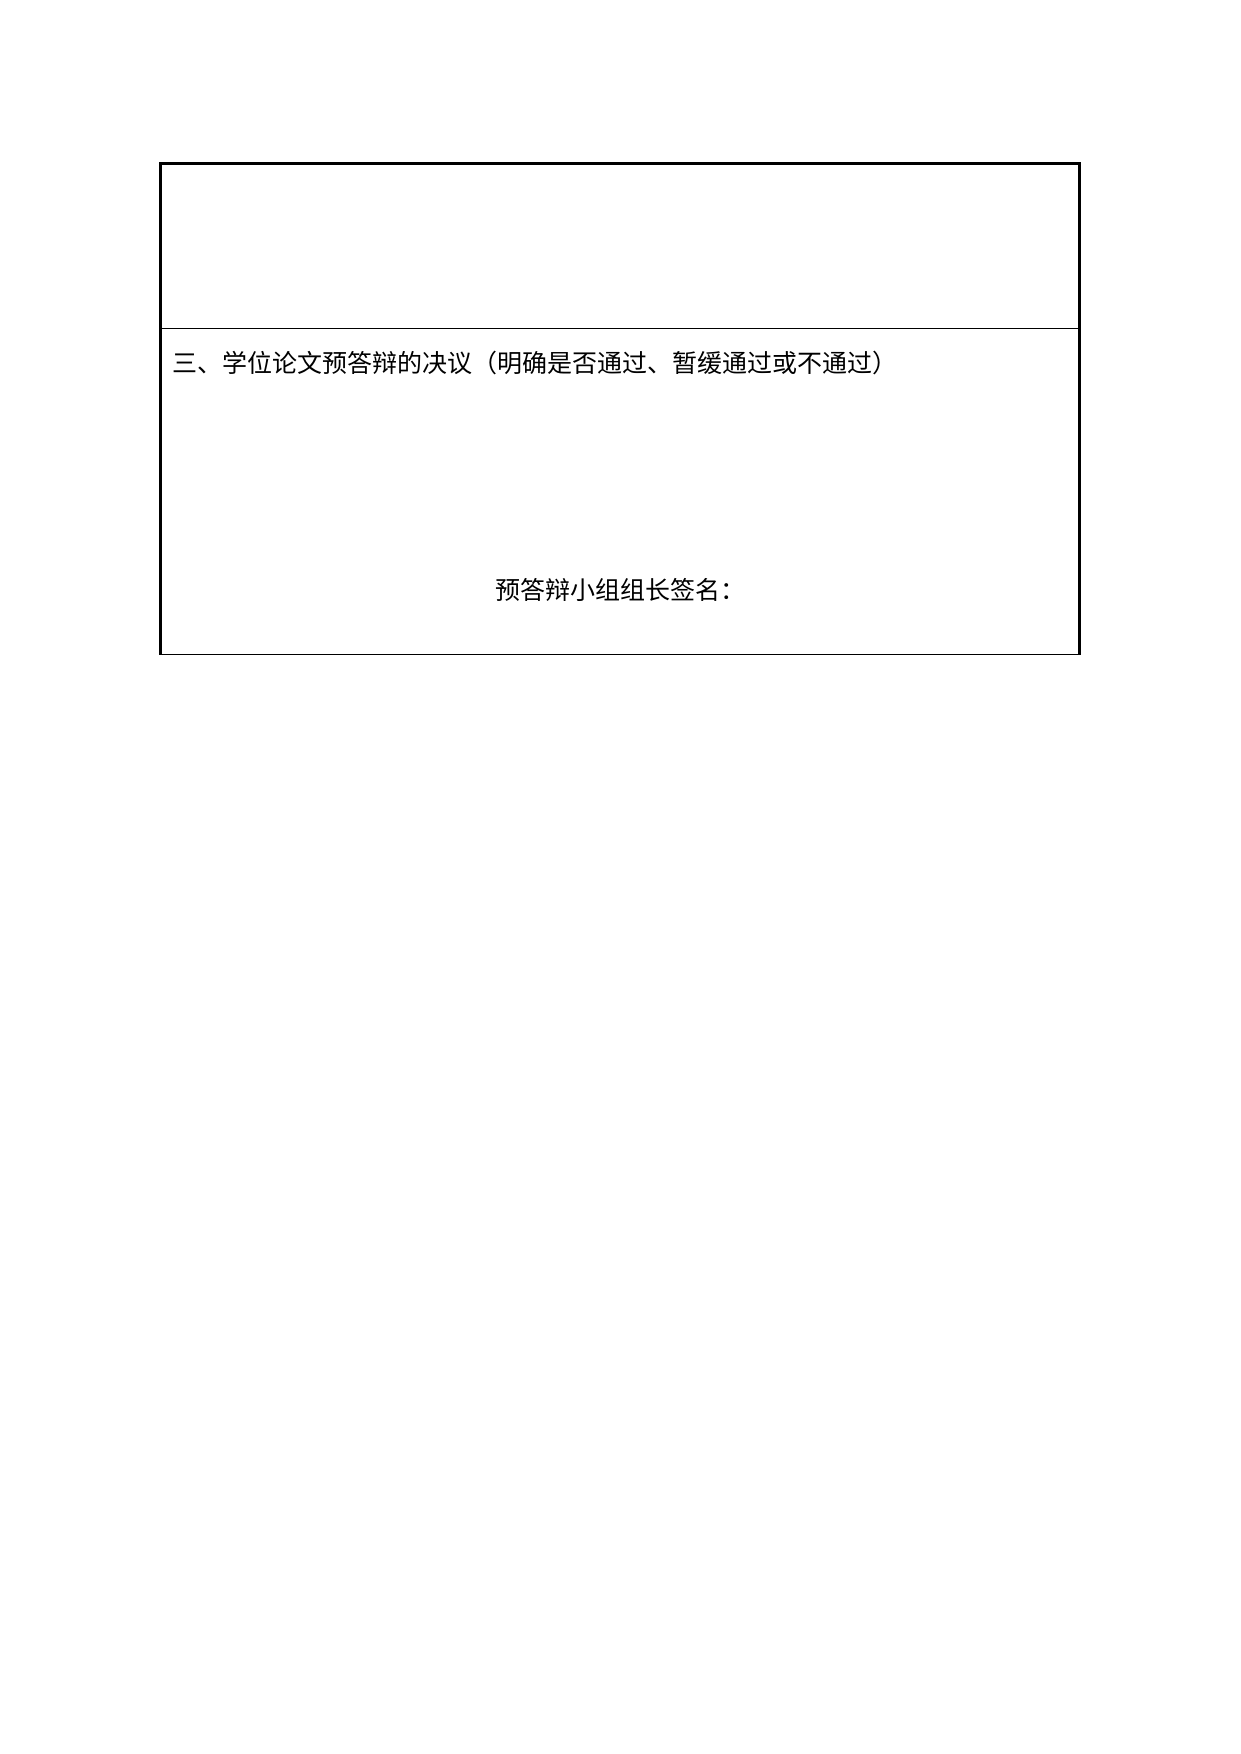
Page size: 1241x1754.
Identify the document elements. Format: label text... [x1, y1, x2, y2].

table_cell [162, 165, 1078, 328]
table_cell 三、学位论文预答辩的决议（明确是否通过、暂缓通过或不通过） 预答辩小组组长签名： [162, 329, 1078, 654]
